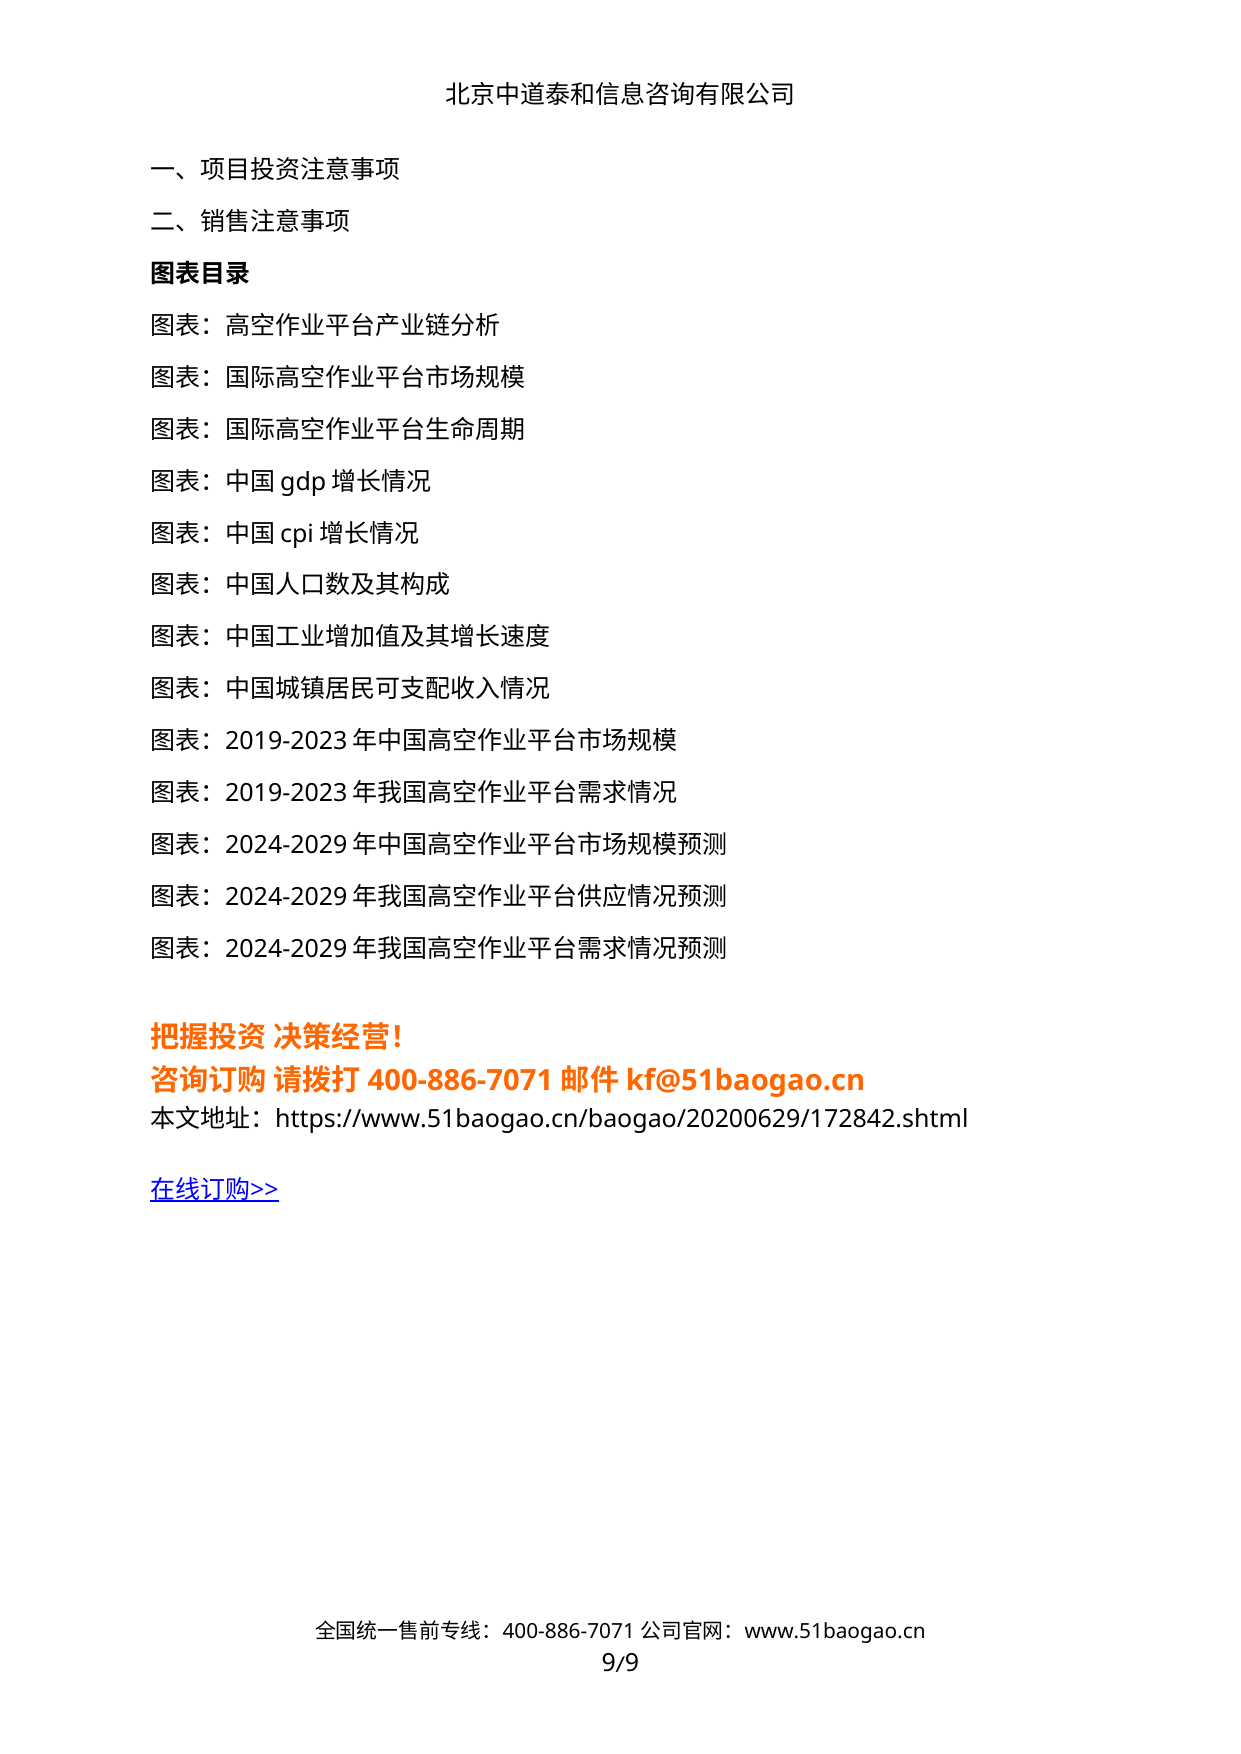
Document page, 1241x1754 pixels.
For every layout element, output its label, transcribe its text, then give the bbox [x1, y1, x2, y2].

text 图表：2024-2029年我国高空作业平台需求情况预测 [150, 928, 1090, 964]
text 图表：国际高空作业平台市场规模 [150, 357, 1090, 394]
text 图表：高空作业平台产业链分析 [150, 306, 1090, 342]
text 图表目录 [150, 254, 1090, 290]
text 图表：中国gdp增长情况 [150, 461, 1090, 497]
text 图表：2024-2029年中国高空作业平台市场规模预测 [150, 824, 1090, 861]
text 图表：中国人口数及其构成 [150, 565, 1090, 601]
text 把握投资 决策经营！咨询订购 请拨打 400-886-7071 邮件 kf@51baogao.cn本文地址：https://www.51baogao.cn/baogao/20200629/172842.shtml [150, 980, 1090, 1135]
text 图表：中国城镇居民可支配收入情况 [150, 669, 1090, 705]
text 图表：国际高空作业平台生命周期 [150, 409, 1090, 446]
text 二、销售注意事项 [150, 202, 1090, 238]
text 图表：2024-2029年我国高空作业平台供应情况预测 [150, 876, 1090, 912]
text 一、项目投资注意事项 [150, 150, 1090, 186]
text 图表：2019-2023年我国高空作业平台需求情况 [150, 772, 1090, 809]
text 在线订购>> [150, 1135, 1090, 1205]
text 图表：2019-2023年中国高空作业平台市场规模 [150, 721, 1090, 757]
text 图表：中国cpi增长情况 [150, 513, 1090, 549]
text 图表：中国工业增加值及其增长速度 [150, 617, 1090, 653]
